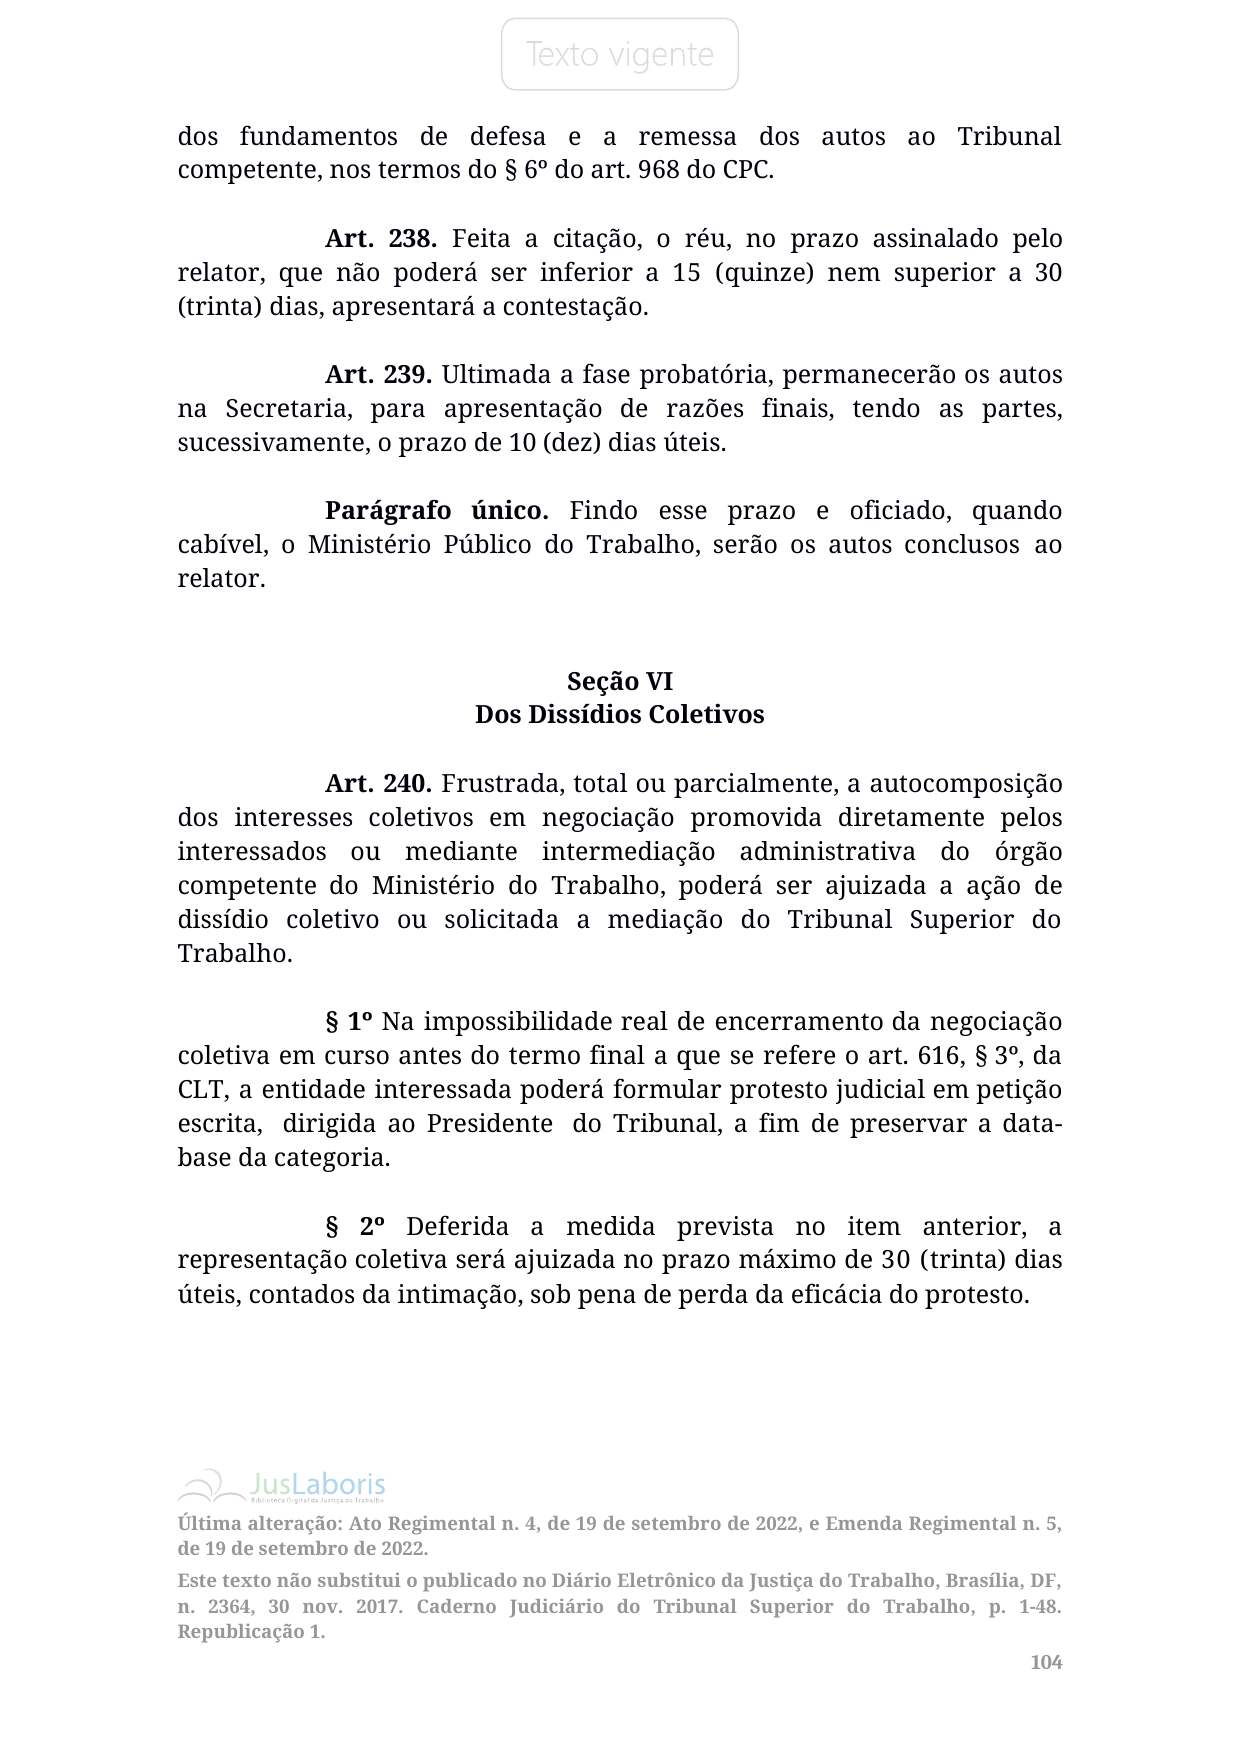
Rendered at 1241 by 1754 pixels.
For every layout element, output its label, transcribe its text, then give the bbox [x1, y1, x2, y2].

text Art. 239. Ultimada a fase probatória, permanecerão os autos na Secretaria, para apresentação de razões finais, tendo as partes, sucessivamente, o prazo de 10 (dez) dias úteis. [177, 357, 1063, 459]
text Parágrafo único. Findo esse prazo e oficiado, quando cabível, o Ministério Público do Trabalho, serão os autos conclusos ao relator. [177, 493, 1063, 595]
text Art. 240. Frustrada, total ou parcialmente, a autocomposição dos interesses coletivos em negociação promovida diretamente pelos interessados ou mediante intermediação administrativa do órgão competente do Ministério do Trabalho, poderá ser ajuizada a ação de dissídio coletivo ou solicitada a mediação do Tribunal Superior do Trabalho. [177, 765, 1063, 970]
text § 1º Na impossibilidade real de encerramento da negociação coletiva em curso antes do termo final a que se refere o art. 616, § 3º, da CLT, a entidade interessada poderá formular protesto judicial em petição escrita, dirigida ao Presidente do Tribunal, a fim de preservar a data-base da categoria. [177, 1004, 1063, 1174]
text § 2º Deferida a medida prevista no item anterior, a representação coletiva será ajuizada no prazo máximo de 30 (trinta) dias úteis, contados da intimação, sob pena de perda da eficácia do protesto. [177, 1208, 1063, 1310]
subtitle Dos Dissídios Coletivos [177, 697, 1063, 731]
text Art. 238. Feita a citação, o réu, no prazo assinalado pelo relator, que não poderá ser inferior a 15 (quinze) nem superior a 30 (trinta) dias, apresentará a contestação. [177, 220, 1063, 322]
subtitle Seção VI [177, 663, 1063, 697]
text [177, 118, 1063, 186]
